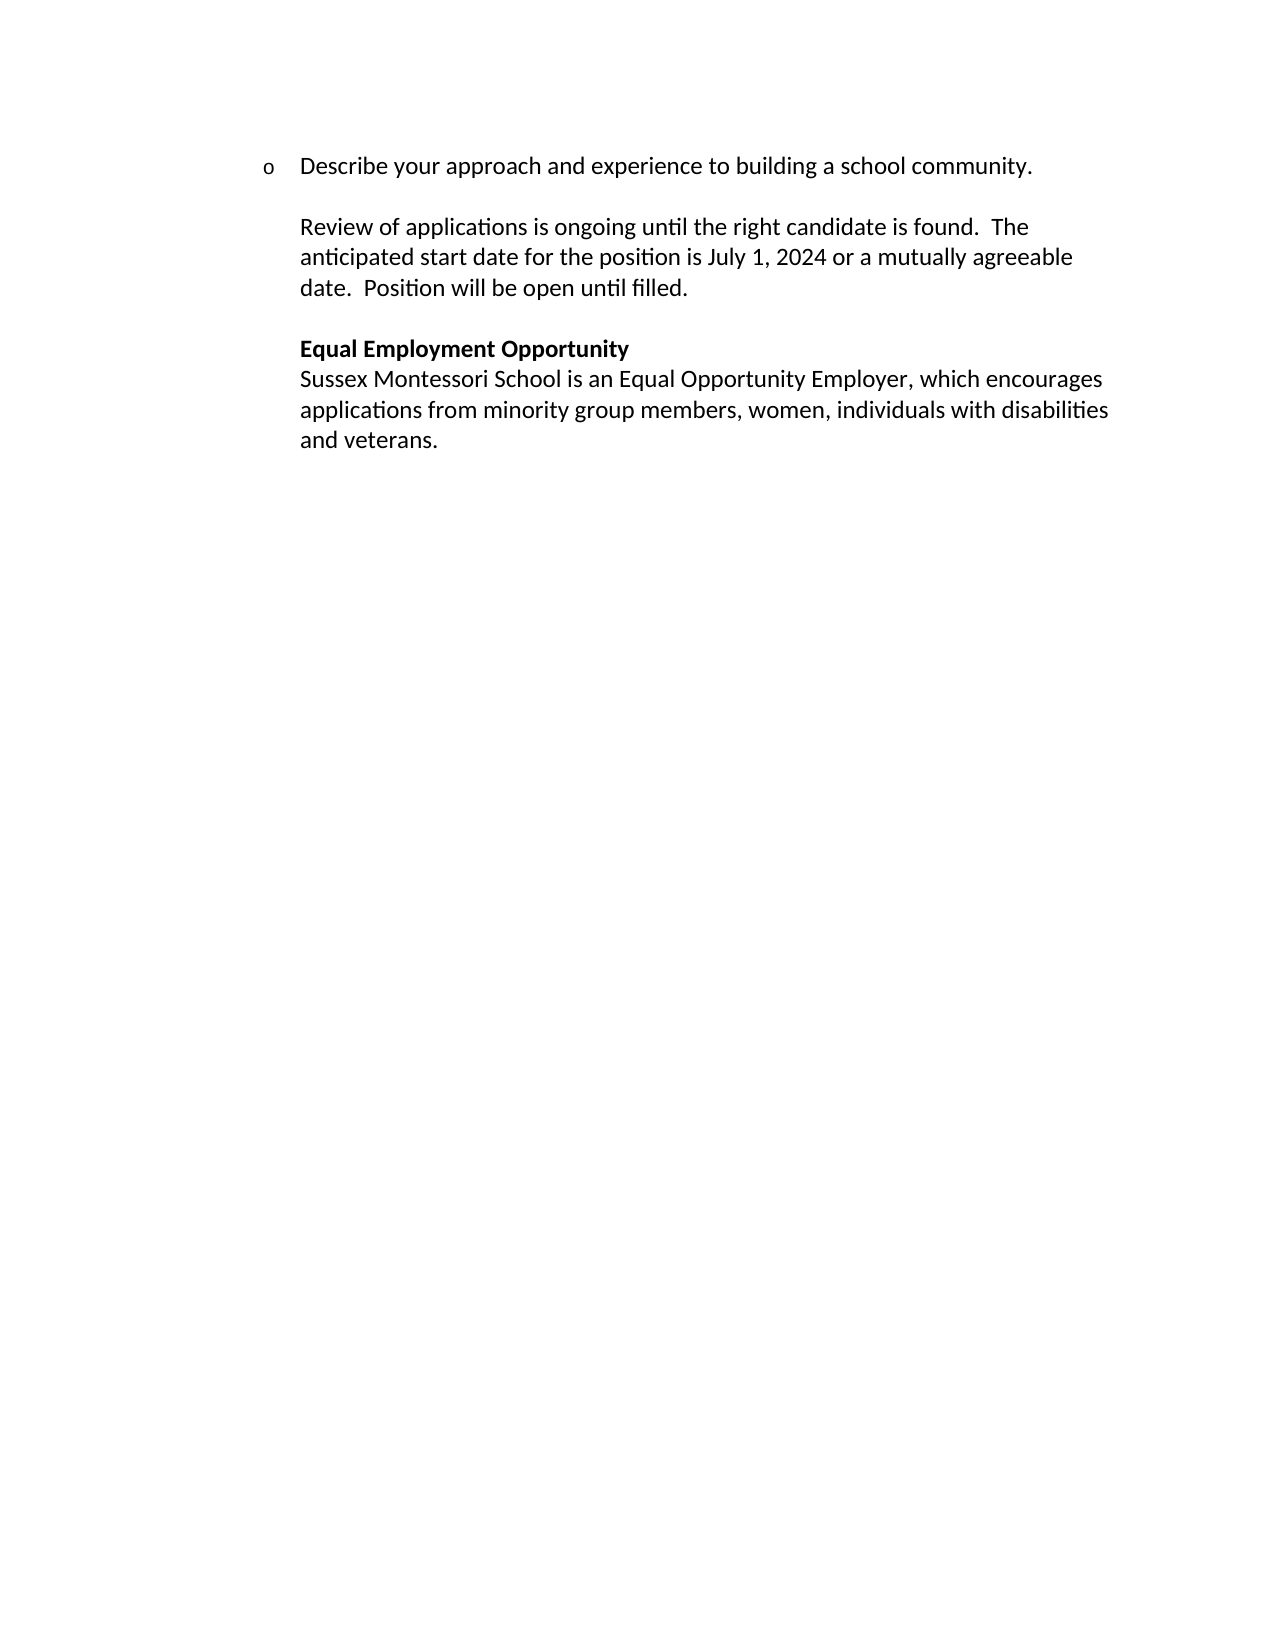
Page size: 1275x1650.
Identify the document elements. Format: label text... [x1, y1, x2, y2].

list Describe your approach and experience to building a school community. Review of applications is ongoing until the right candidate is found. The anticipated start date for the position is July 1, 2024 or a mutually agreeable date. Position will be open until filled. Equal Employment Opportunity Sussex Montessori School is an Equal Opportunity Employer, which encourages applications from minority group members, women, individuals with disabilities and veterans. [262, 150, 1125, 455]
